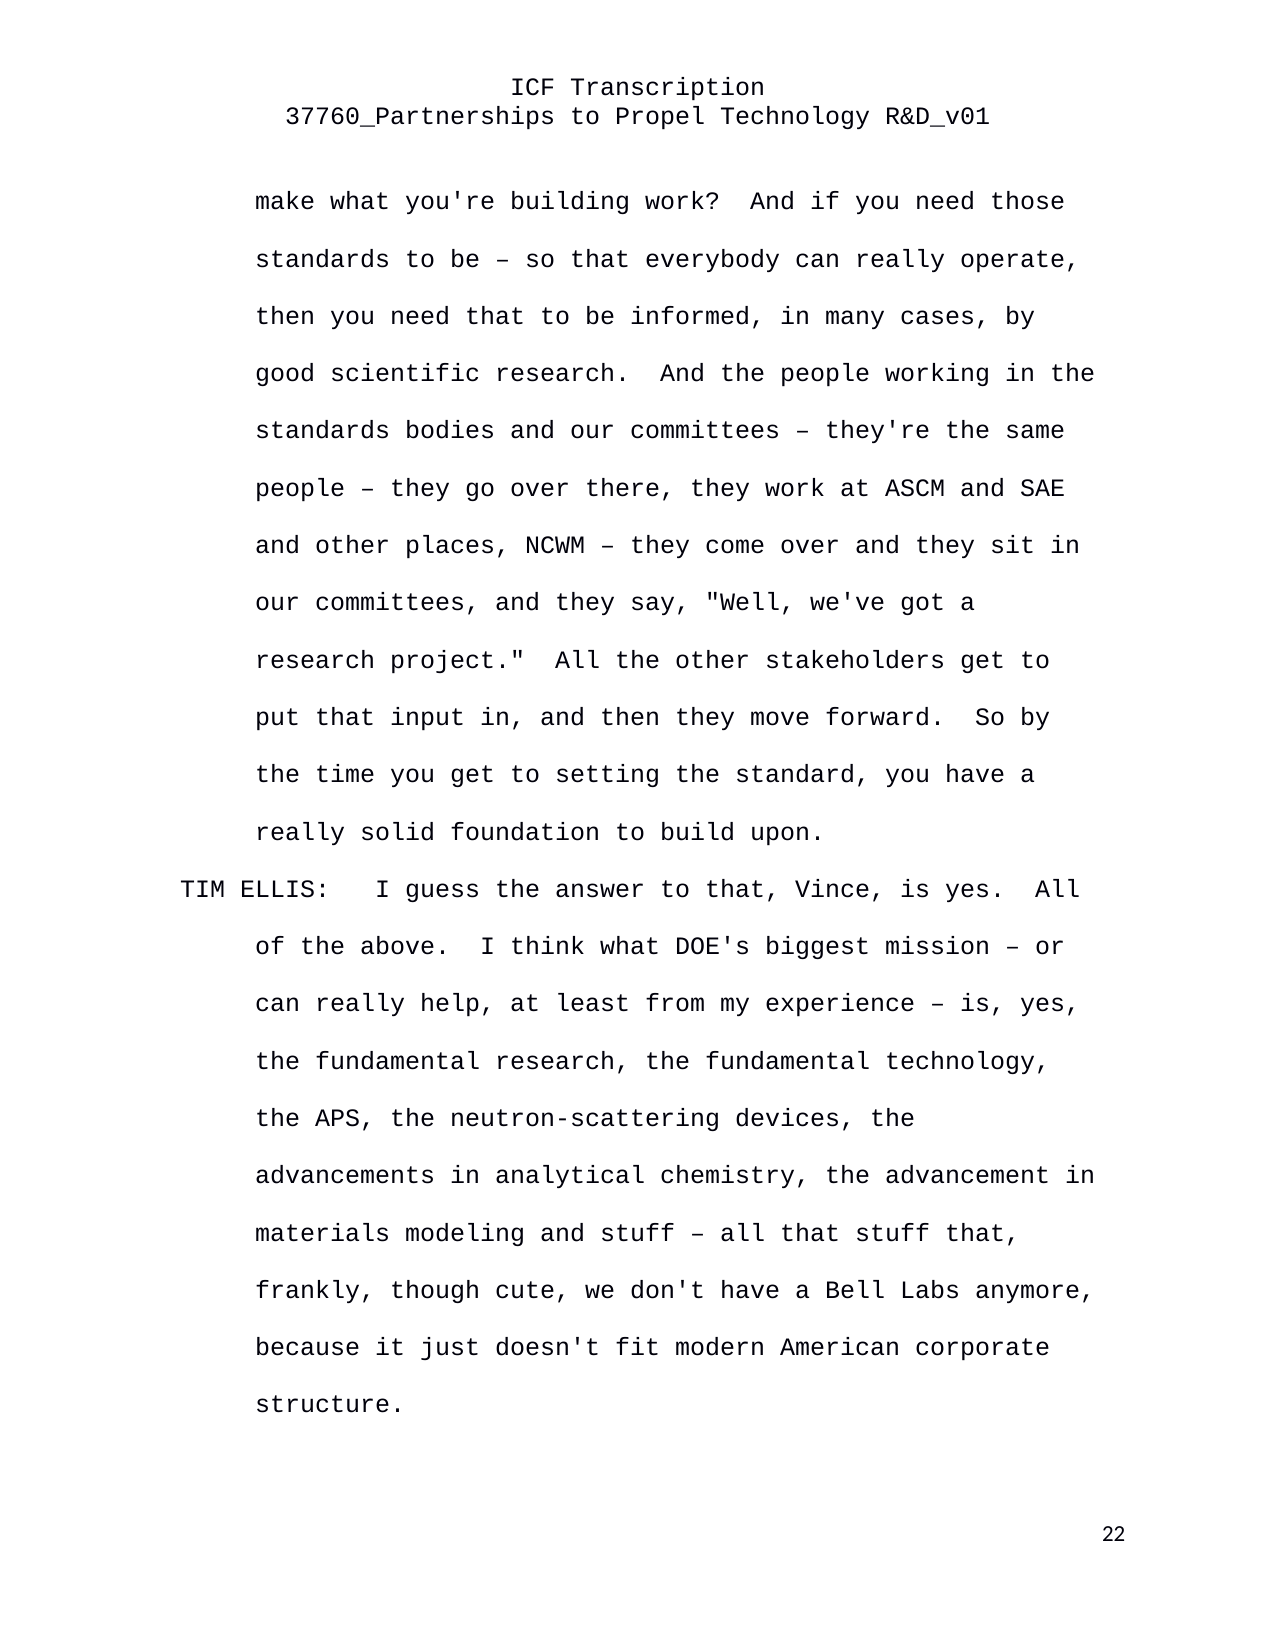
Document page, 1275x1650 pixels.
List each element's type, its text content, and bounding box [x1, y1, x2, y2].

text TIM ELLIS: I guess the answer to that, Vince, is yes. All of the above. I think what DOE's biggest mission – or can really help, at least from my experience – is, yes, the fundamental research, the fundamental technology, the APS, the neutron-scattering devices, the advancements in analytical chemistry, the advancement in materials modeling and stuff – all that stuff that, frankly, though cute, we don't have a Bell Labs anymore, because it just doesn't fit modern American corporate structure. [180, 847, 1095, 1420]
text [180, 160, 1095, 847]
